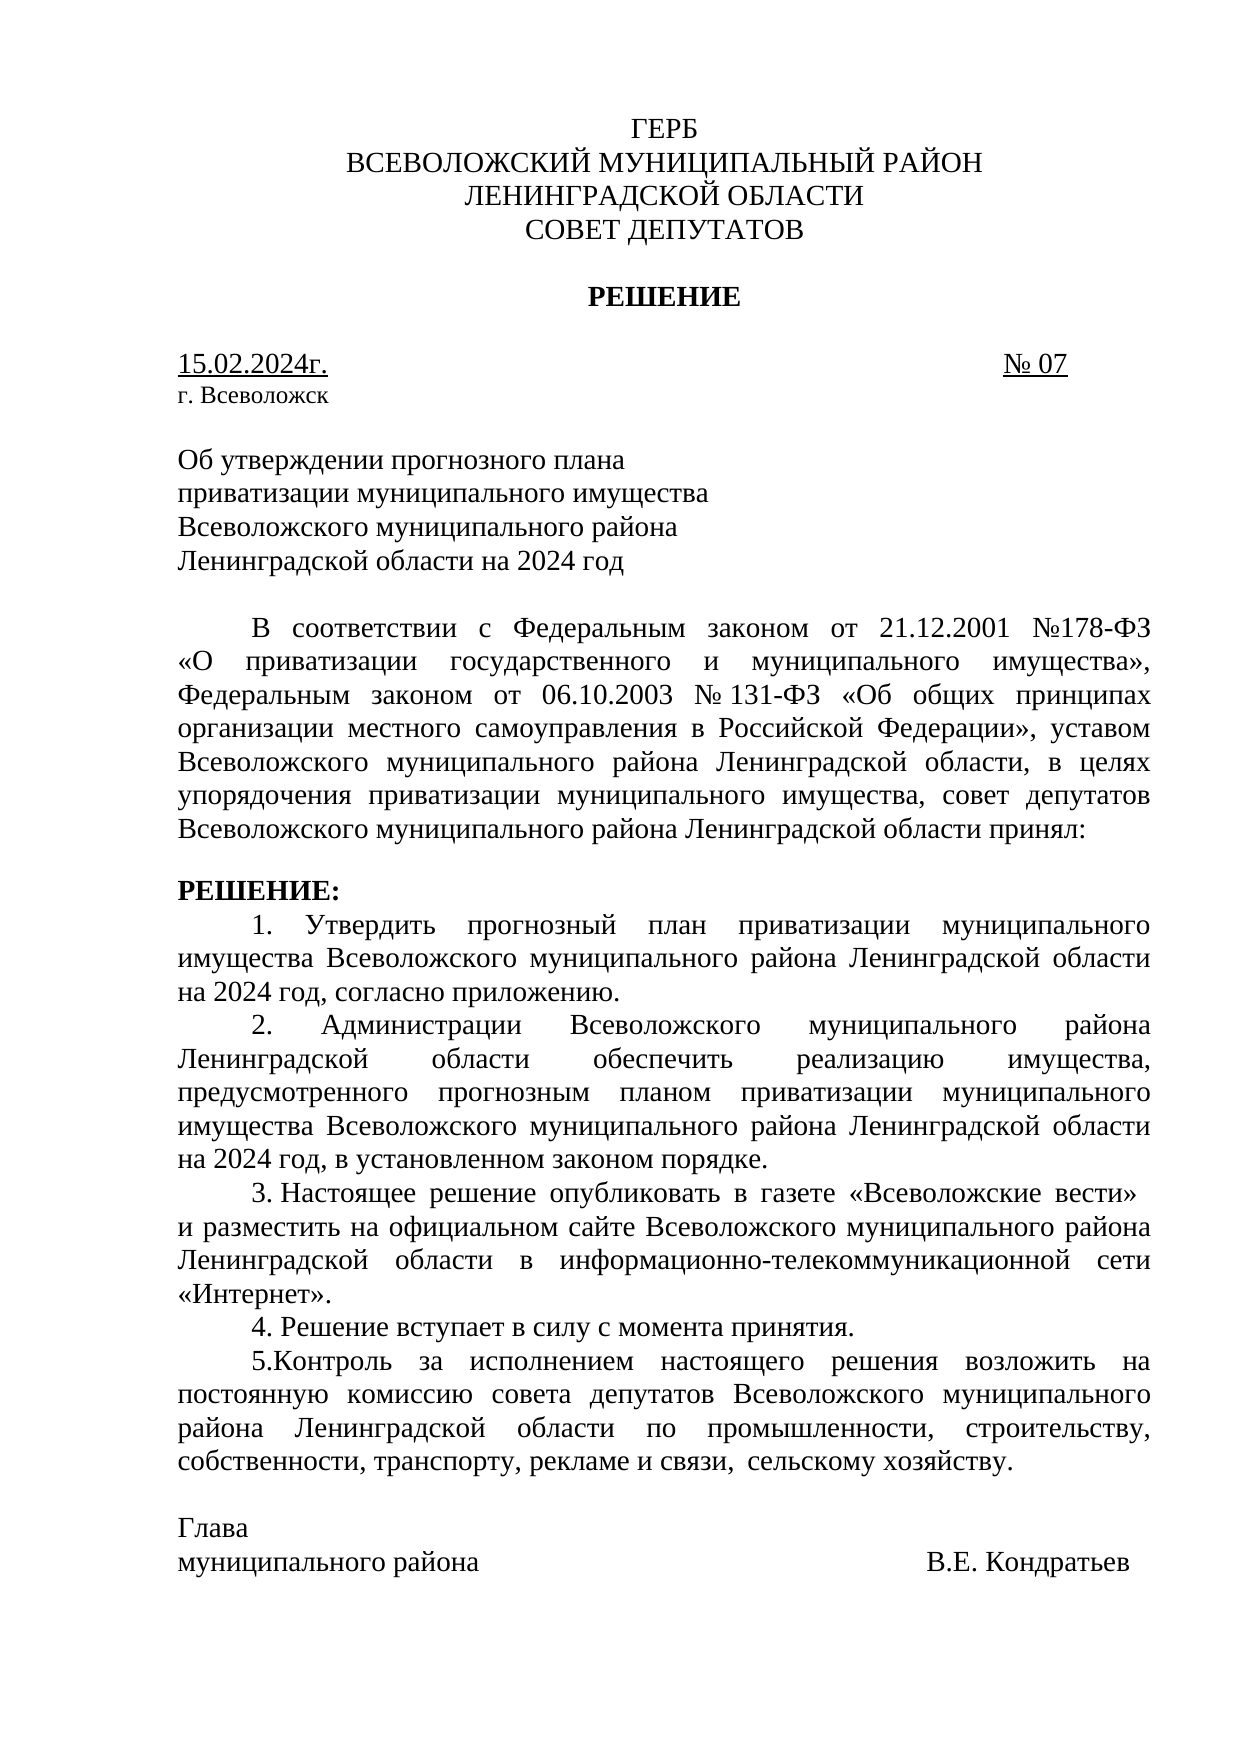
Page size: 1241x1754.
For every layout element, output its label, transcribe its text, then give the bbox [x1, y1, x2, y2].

text Глава [177, 1511, 1152, 1544]
text 2. Администрации Всеволожского муниципального района Ленинградской области обеспечить реализацию имущества, предусмотренного прогнозным планом приватизации муниципального имущества Всеволожского муниципального района Ленинградской области на 2024 год, в установленном законом порядке. [177, 1007, 1152, 1175]
text ГЕРБ [177, 111, 1152, 145]
text В соответствии с Федеральным законом от 21.12.2001 №178-ФЗ «О приватизации государственного и муниципального имущества», Федеральным законом от 06.10.2003 № 131-ФЗ «Об общих принципах организации местного самоуправления в Российской Федерации», уставом Всеволожского муниципального района Ленинградской области, в целях упорядочения приватизации муниципального имущества, совет депутатов Всеволожского муниципального района Ленинградской области принял: [177, 610, 1152, 844]
text 4. Решение вступает в силу с момента принятия. [177, 1309, 1152, 1343]
text муниципального района В.Е. Кондратьев [177, 1544, 1152, 1578]
text Ленинградской области на 2024 год [177, 543, 1152, 576]
text СОВЕТ ДЕПУТАТОВ [177, 212, 1152, 246]
text Об утверждении прогнозного плана [177, 442, 1152, 476]
text г. Всеволожск [177, 380, 1152, 408]
text 15.02.2024г. № 07 [177, 346, 1152, 380]
text Всеволожского муниципального района [177, 509, 1152, 543]
text приватизации муниципального имущества [177, 476, 1152, 509]
text РЕШЕНИЕ [177, 279, 1152, 313]
text 3. Настоящее решение опубликовать в газете «Всеволожские вести» и разместить на официальном сайте Всеволожского муниципального района Ленинградской области в информационно-телекоммуникационной сети «Интернет». [177, 1175, 1152, 1309]
text 1. Утвердить прогнозный план приватизации муниципального имущества Всеволожского муниципального района Ленинградской области на 2024 год, согласно приложению. [177, 907, 1152, 1007]
text ВСЕВОЛОЖСКИЙ МУНИЦИПАЛЬНЫЙ РАЙОН [177, 145, 1152, 178]
text ЛЕНИНГРАДСКОЙ ОБЛАСТИ [177, 178, 1152, 212]
text 5.Контроль за исполнением настоящего решения возложить на постоянную комиссию совета депутатов Всеволожского муниципального района Ленинградской области по промышленности, строительству, собственности, транспорту, рекламе и связи, сельскому хозяйству. [177, 1343, 1152, 1477]
text РЕШЕНИЕ: [177, 873, 1152, 907]
